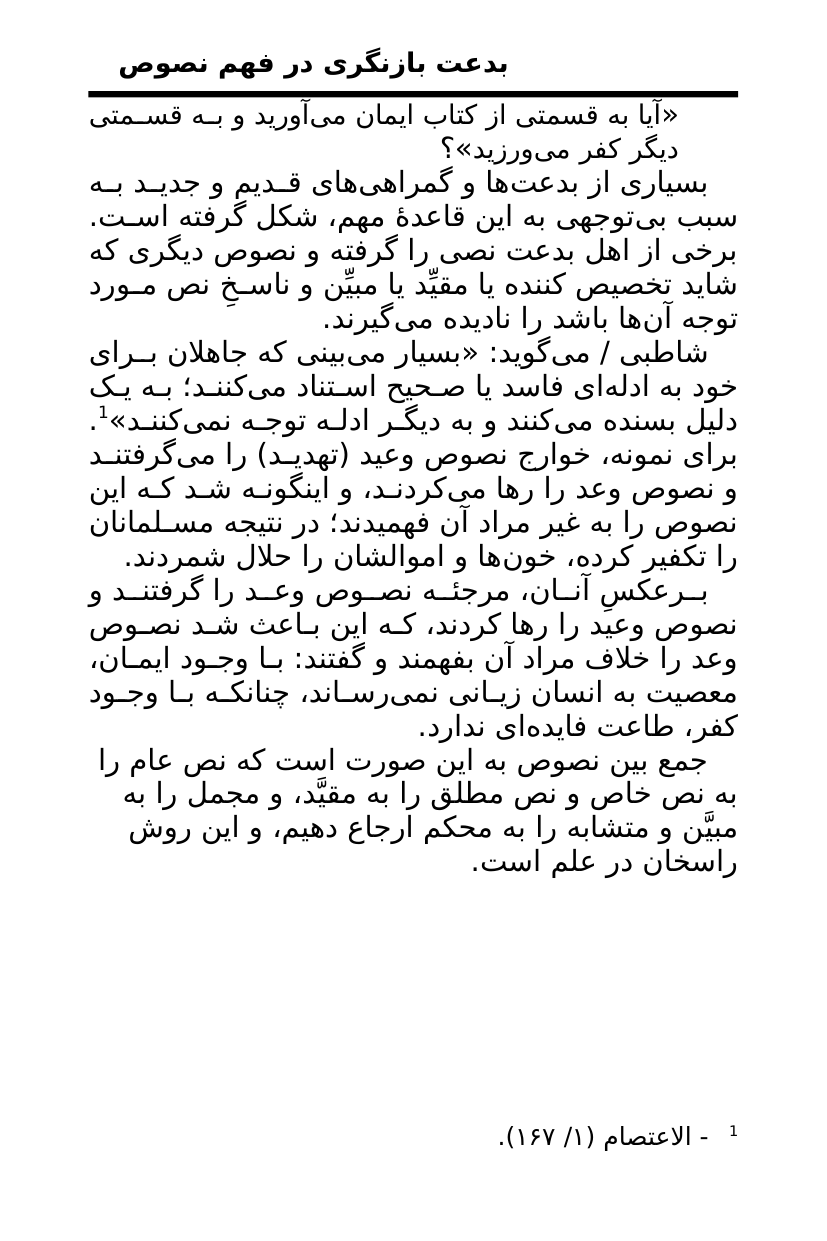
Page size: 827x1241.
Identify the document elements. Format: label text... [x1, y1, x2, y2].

text شاطبی / می‌گوید: «بسیار می‌بینی که جاهلان برای خود به ادله‌ای فاسد یا صحیح استناد می‌کنند؛ به یک دلیل بسنده می‌کنند و به دیگر ادله توجه نمی‌کنند». برای نمونه، خوارج نصوص وعید (تهدید) را می‌گرفتند و نصوص وعد را رها می‌کردند، و اینگونه شد که این نصوص را به غیر مراد آن فهمیدند؛ در نتیجه مسلمانان را تکفیر کرده، خون‌ها و اموالشان را حلال شمردند. [89, 335, 738, 573]
text جمع بین نصوص به این صورت است که نص عام را به نص خاص و نص مطلق را به مقیَّد، و مجمل را به مبیَّن و متشابه را به محکم ارجاع دهیم، و این روش راسخان در علم است. [89, 743, 738, 879]
text «آیا به قسمتی از کتاب ایمان می‌آورید و به قسمتی دیگر کفر می‌ورزید»؟ [89, 98, 679, 166]
text بسیاری از بدعت‌ها و گمراهی‌های قدیم و جدید به سبب بی‌توجهی به این قاعدۀ مهم، شکل گرفته است. برخی از اهل بدعت نصی را گرفته و نصوص دیگری که شاید تخصیص کننده یا مقیِّد یا مبیِّن و ناسخِ نص مورد توجه آن‌ها باشد را نادیده می‌گیرند. [89, 166, 738, 335]
text برعکسِ آنان، مرجئه نصوص وعد را گرفتند و نصوص وعید را رها کردند، که این باعث شد نصوص وعد را خلاف مراد آن بفهمند و گفتند: با وجود ایمان، معصیت به انسان زیانی نمی‌رساند، چنانکه با وجود کفر، طاعت فایده‌ای ندارد. [89, 573, 738, 743]
